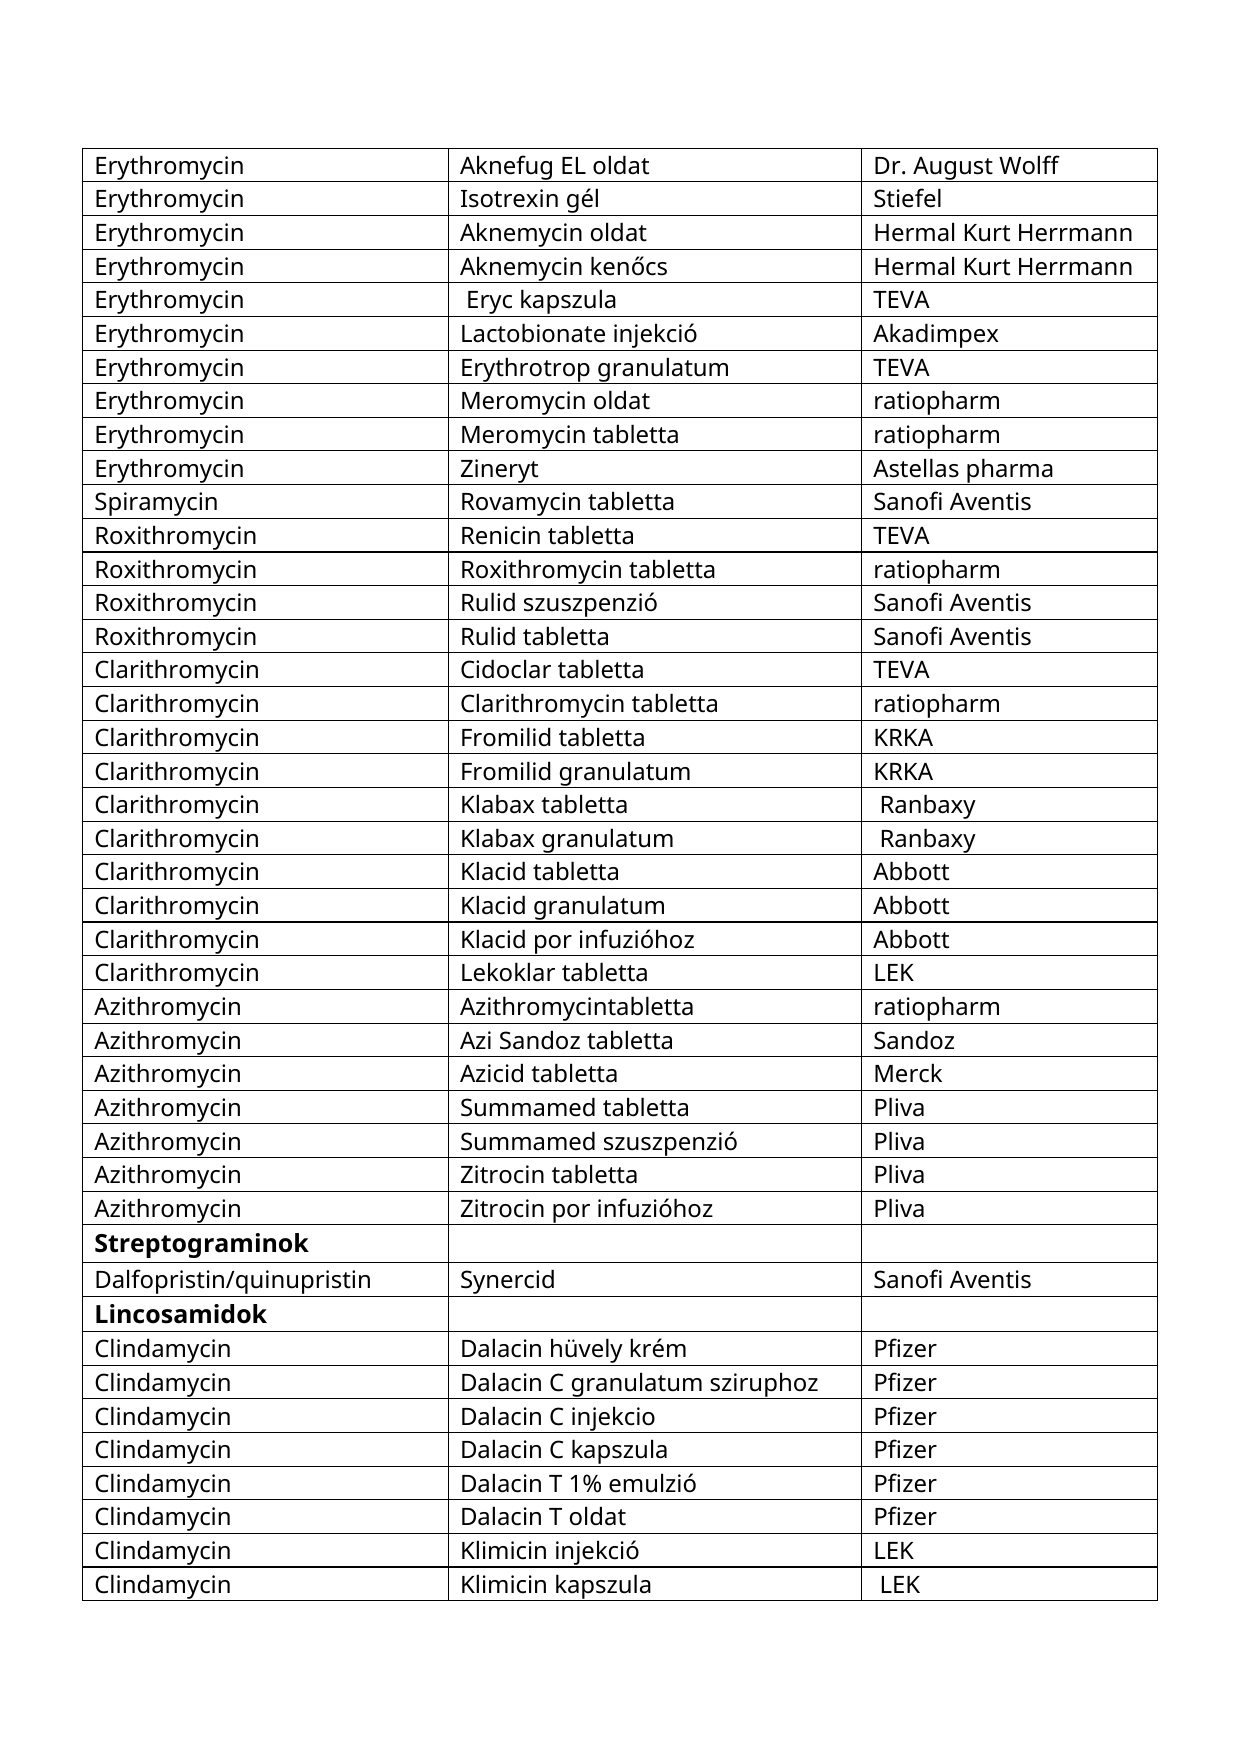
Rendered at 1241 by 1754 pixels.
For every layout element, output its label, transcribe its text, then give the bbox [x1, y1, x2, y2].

table_cell Klabax granulatum [449, 822, 861, 854]
table_cell Roxithromycin [83, 620, 448, 652]
table_cell Erythromycin [83, 149, 448, 181]
table_cell Clindamycin [83, 1399, 448, 1432]
table_cell Roxithromycin [83, 519, 448, 551]
table_cell ratiopharm [862, 418, 1157, 450]
table_cell Clindamycin [83, 1500, 448, 1533]
table_cell Pfizer [862, 1433, 1157, 1466]
table_cell LEK [862, 1568, 1157, 1600]
table_cell LEK [862, 956, 1157, 989]
table_cell Clarithromycin [83, 956, 448, 989]
table_cell Clarithromycin [83, 754, 448, 787]
table_cell Rovamycin tabletta [449, 485, 861, 518]
table_cell Zitrocin tabletta [449, 1158, 861, 1191]
table_cell Dalacin T oldat [449, 1500, 861, 1533]
table_cell Eryc kapszula [449, 283, 861, 316]
table_cell Pliva [862, 1192, 1157, 1224]
table_cell Clarithromycin [83, 788, 448, 821]
table_cell Azithromycintabletta [449, 990, 861, 1022]
table_cell Dalacin C kapszula [449, 1433, 861, 1466]
table_cell Erythromycin [83, 182, 448, 215]
table_cell Fromilid tabletta [449, 721, 861, 753]
table_cell Clarithromycin [83, 721, 448, 753]
table_cell Abbott [862, 889, 1157, 921]
table_cell Clindamycin [83, 1467, 448, 1499]
table_cell Hermal Kurt Herrmann [862, 250, 1157, 282]
table_cell [862, 1297, 1157, 1331]
table_cell Pfizer [862, 1399, 1157, 1432]
table_cell Clindamycin [83, 1534, 448, 1566]
table_cell Klacid por infuzióhoz [449, 923, 861, 955]
table_cell Zineryt [449, 451, 861, 484]
table_cell Hermal Kurt Herrmann [862, 216, 1157, 248]
table_cell Dalacin T 1% emulzió [449, 1467, 861, 1499]
table_cell TEVA [862, 653, 1157, 686]
table_cell Pfizer [862, 1500, 1157, 1533]
table_cell Astellas pharma [862, 451, 1157, 484]
table_cell Renicin tabletta [449, 519, 861, 551]
table_cell Clarithromycin [83, 822, 448, 854]
table_cell Aknefug EL oldat [449, 149, 861, 181]
table_cell [862, 1225, 1157, 1262]
table_cell Azithromycin [83, 1057, 448, 1090]
table_cell Lincosamidok [83, 1297, 448, 1331]
table_cell Aknemycin kenőcs [449, 250, 861, 282]
table_cell Abbott [862, 923, 1157, 955]
table_cell LEK [862, 1534, 1157, 1566]
table_cell Klimicin kapszula [449, 1568, 861, 1600]
table_cell Erythromycin [83, 384, 448, 417]
table_cell TEVA [862, 351, 1157, 383]
table_cell Aknemycin oldat [449, 216, 861, 248]
table_cell Klacid tabletta [449, 855, 861, 888]
table_cell Clarithromycin [83, 889, 448, 921]
table_cell Pfizer [862, 1366, 1157, 1398]
table_cell ratiopharm [862, 990, 1157, 1022]
table_cell Meromycin oldat [449, 384, 861, 417]
table_cell Klacid granulatum [449, 889, 861, 921]
table_cell Lactobionate injekció [449, 317, 861, 349]
table_cell Erythromycin [83, 351, 448, 383]
table_cell Dalfopristin/quinupristin [83, 1263, 448, 1296]
table_cell Clarithromycin [83, 855, 448, 888]
table_cell Cidoclar tabletta [449, 653, 861, 686]
table_cell Rulid tabletta [449, 620, 861, 652]
table_cell Clindamycin [83, 1568, 448, 1600]
table_cell Erythrotrop granulatum [449, 351, 861, 383]
table_cell Erythromycin [83, 216, 448, 248]
table_cell Synercid [449, 1263, 861, 1296]
table_cell Pliva [862, 1158, 1157, 1191]
table_cell Pfizer [862, 1467, 1157, 1499]
table_cell Klimicin injekció [449, 1534, 861, 1566]
table_cell ratiopharm [862, 687, 1157, 719]
table_cell Dr. August Wolff [862, 149, 1157, 181]
table_cell TEVA [862, 283, 1157, 316]
table_cell Clindamycin [83, 1433, 448, 1466]
table_cell ratiopharm [862, 553, 1157, 585]
table_cell Rulid szuszpenzió [449, 586, 861, 619]
table_cell Pfizer [862, 1332, 1157, 1364]
table_cell Fromilid granulatum [449, 754, 861, 787]
table_cell Streptograminok [83, 1225, 448, 1262]
table_cell Roxithromycin [83, 586, 448, 619]
table_cell Azicid tabletta [449, 1057, 861, 1090]
table_cell Sanofi Aventis [862, 620, 1157, 652]
table_cell Sanofi Aventis [862, 485, 1157, 518]
table_cell Sanofi Aventis [862, 586, 1157, 619]
table_cell Erythromycin [83, 317, 448, 349]
table_cell Clarithromycin [83, 687, 448, 719]
table_cell Ranbaxy [862, 822, 1157, 854]
table_cell Azi Sandoz tabletta [449, 1024, 861, 1056]
table_cell Clarithromycin [83, 923, 448, 955]
table_cell Clarithromycin tabletta [449, 687, 861, 719]
table_cell Summamed szuszpenzió [449, 1124, 861, 1157]
table_cell KRKA [862, 721, 1157, 753]
table_cell Azithromycin [83, 1024, 448, 1056]
table_cell Meromycin tabletta [449, 418, 861, 450]
table_cell TEVA [862, 519, 1157, 551]
table_cell [449, 1225, 861, 1262]
table_cell Ranbaxy [862, 788, 1157, 821]
table_cell Merck [862, 1057, 1157, 1090]
table_cell Sanofi Aventis [862, 1263, 1157, 1296]
table_cell Isotrexin gél [449, 182, 861, 215]
table_cell KRKA [862, 754, 1157, 787]
table_cell Pliva [862, 1091, 1157, 1123]
table_cell Roxithromycin [83, 553, 448, 585]
table_cell Dalacin hüvely krém [449, 1332, 861, 1364]
table_cell Spiramycin [83, 485, 448, 518]
table_cell Azithromycin [83, 1091, 448, 1123]
table_cell Erythromycin [83, 283, 448, 316]
table_cell Clindamycin [83, 1332, 448, 1364]
table_cell Summamed tabletta [449, 1091, 861, 1123]
table_cell Zitrocin por infuzióhoz [449, 1192, 861, 1224]
table_cell Abbott [862, 855, 1157, 888]
table_cell Klabax tabletta [449, 788, 861, 821]
table_cell Clindamycin [83, 1366, 448, 1398]
table_cell Akadimpex [862, 317, 1157, 349]
table_cell Dalacin C granulatum sziruphoz [449, 1366, 861, 1398]
table_cell Stiefel [862, 182, 1157, 215]
table_cell Sandoz [862, 1024, 1157, 1056]
table_cell [449, 1297, 861, 1331]
table_cell ratiopharm [862, 384, 1157, 417]
table_cell Clarithromycin [83, 653, 448, 686]
table_cell Dalacin C injekcio [449, 1399, 861, 1432]
table_cell Roxithromycin tabletta [449, 553, 861, 585]
table_cell Erythromycin [83, 250, 448, 282]
table_cell Erythromycin [83, 451, 448, 484]
table_cell Azithromycin [83, 1124, 448, 1157]
table_cell Erythromycin [83, 418, 448, 450]
table_cell Azithromycin [83, 1158, 448, 1191]
table_cell Azithromycin [83, 990, 448, 1022]
table_cell Pliva [862, 1124, 1157, 1157]
table_cell Lekoklar tabletta [449, 956, 861, 989]
table_cell Azithromycin [83, 1192, 448, 1224]
